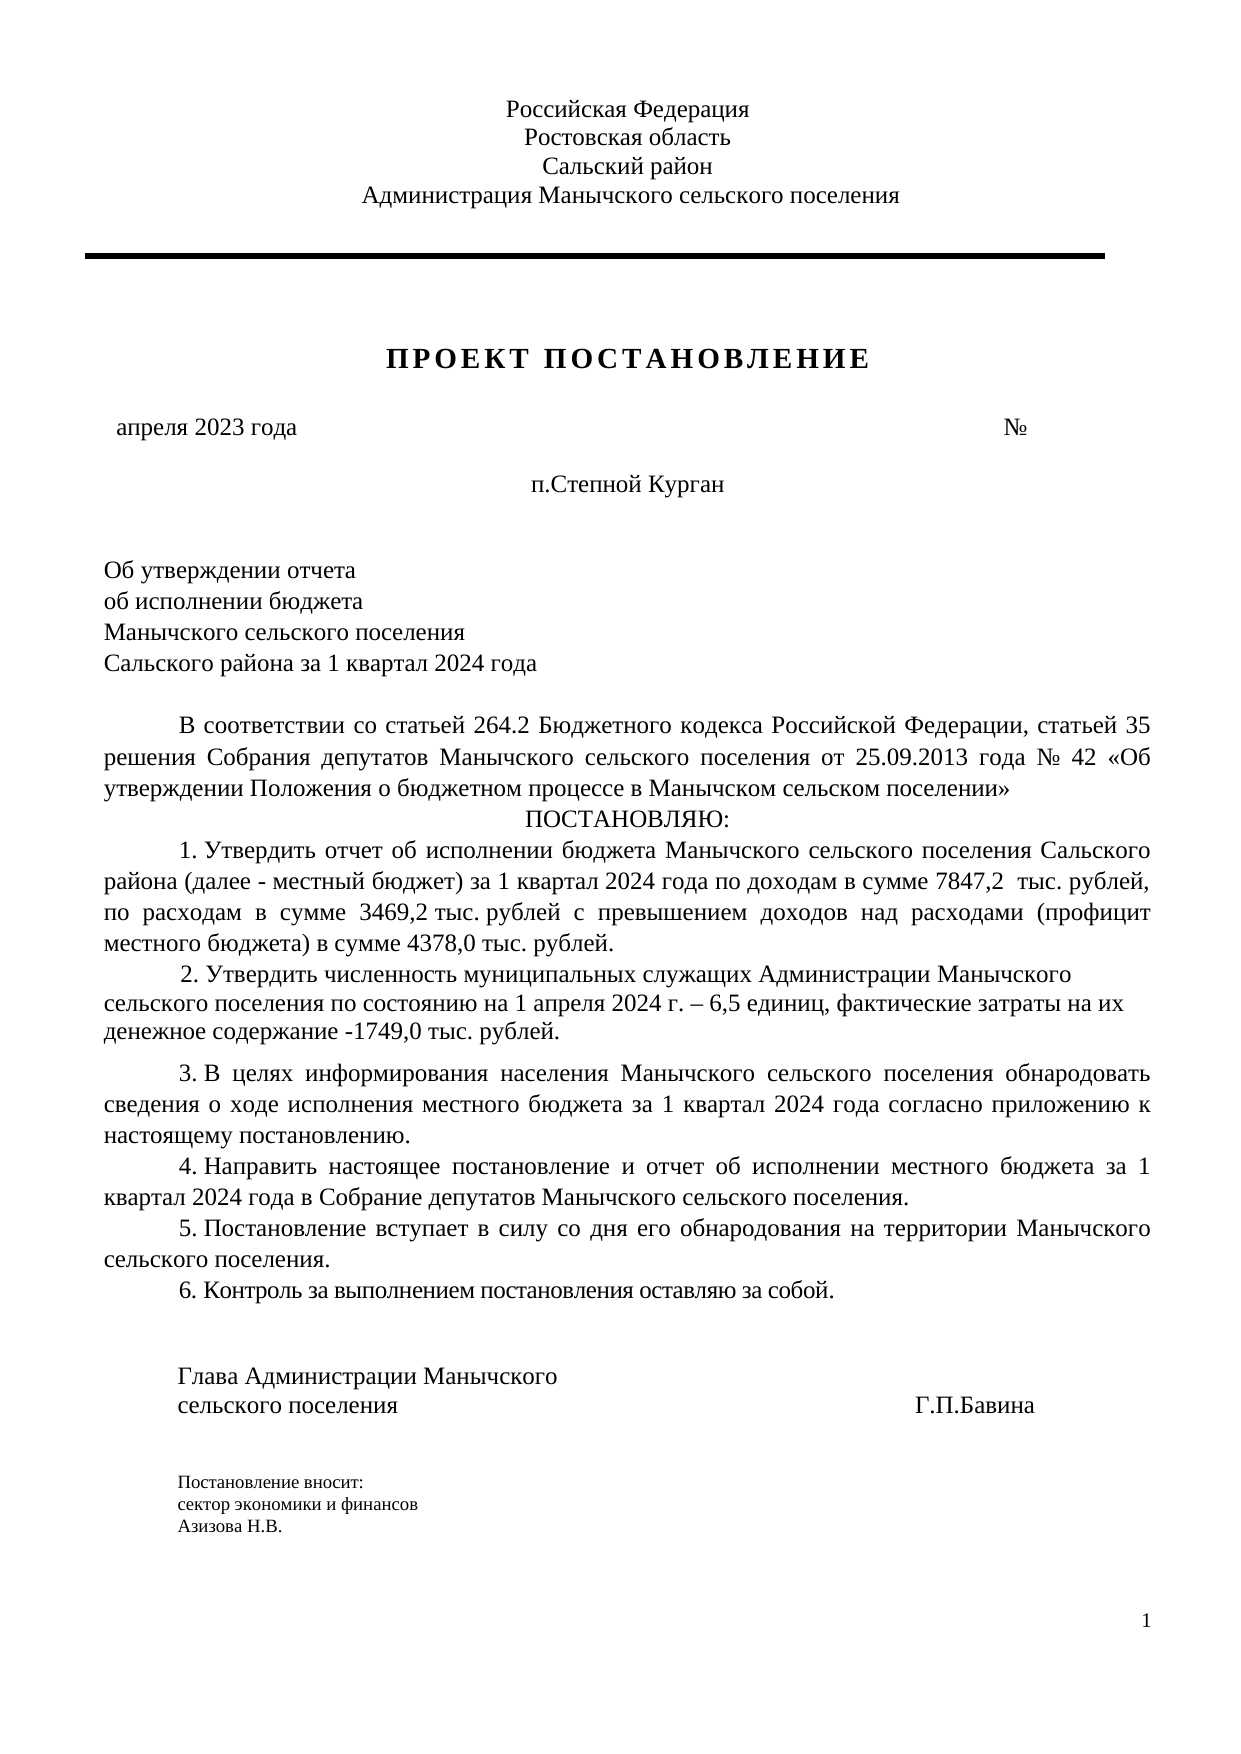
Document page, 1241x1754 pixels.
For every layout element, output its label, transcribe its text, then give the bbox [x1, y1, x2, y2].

text Азизова Н.В. [177, 1514, 1152, 1536]
text об исполнении бюджета [103, 586, 1152, 615]
text апреля 2023 года № [103, 412, 1152, 440]
text сельского поселения Г.П.Бавина [103, 1390, 1152, 1419]
text п.Степной Курган [103, 469, 1152, 498]
text Об утверждении отчета [103, 555, 1152, 584]
text В соответствии со статьей 264.2 Бюджетного кодекса Российской Федерации, статьей 35 решения Собрания депутатов Манычского сельского поселения от 25.09.2013 года № 42 «Об утверждении Положения о бюджетном процессе в Манычском сельском поселении» [103, 711, 1152, 801]
text Сальский район [103, 151, 1152, 180]
text Администрация Манычского сельского поселения [103, 180, 1152, 209]
text 1. Утвердить отчет об исполнении бюджета Манычского сельского поселения Сальского района (далее - местный бюджет) за 1 квартал 2024 года по доходам в сумме 7847,2 тыс. рублей, по расходам в сумме 3469,2 тыс. рублей с превышением доходов над расходами (профицит местного бюджета) в сумме 4378,0 тыс. рублей. [103, 835, 1152, 957]
text Сальского района за 1 квартал 2024 года [103, 648, 1152, 677]
text 6. Контроль за выполнением постановления оставляю за собой. [103, 1275, 1152, 1304]
subtitle ПРОЕКТ ПОСТАНОВЛЕНИЕ [103, 350, 1152, 373]
text ПОСТАНОВЛЯЮ: [103, 804, 1152, 832]
text 5. Постановление вступает в силу со дня его обнародования на территории Манычского сельского поселения. [103, 1213, 1152, 1273]
text 2. Утвердить численность муниципальных служащих Администрации Манычского сельского поселения по состоянию на 1 апреля 2024 г. – 6,5 единиц, фактические затраты на их денежное содержание -1749,0 тыс. рублей. [103, 959, 1152, 1045]
text Российская Федерация [103, 94, 1152, 122]
text сектор экономики и финансов [177, 1493, 1152, 1514]
text Постановление вносит: [177, 1471, 1152, 1493]
text 4. Направить настоящее постановление и отчет об исполнении местного бюджета за 1 квартал 2024 года в Собрание депутатов Манычского сельского поселения. [103, 1151, 1152, 1211]
text Глава Администрации Манычского [103, 1361, 1152, 1390]
text 3. В целях информирования населения Манычского сельского поселения обнародовать сведения о ходе исполнения местного бюджета за 1 квартал 2024 года согласно приложению к настоящему постановлению. [103, 1058, 1152, 1148]
text Манычского сельского поселения [103, 617, 1152, 646]
text Ростовская область [103, 122, 1152, 151]
